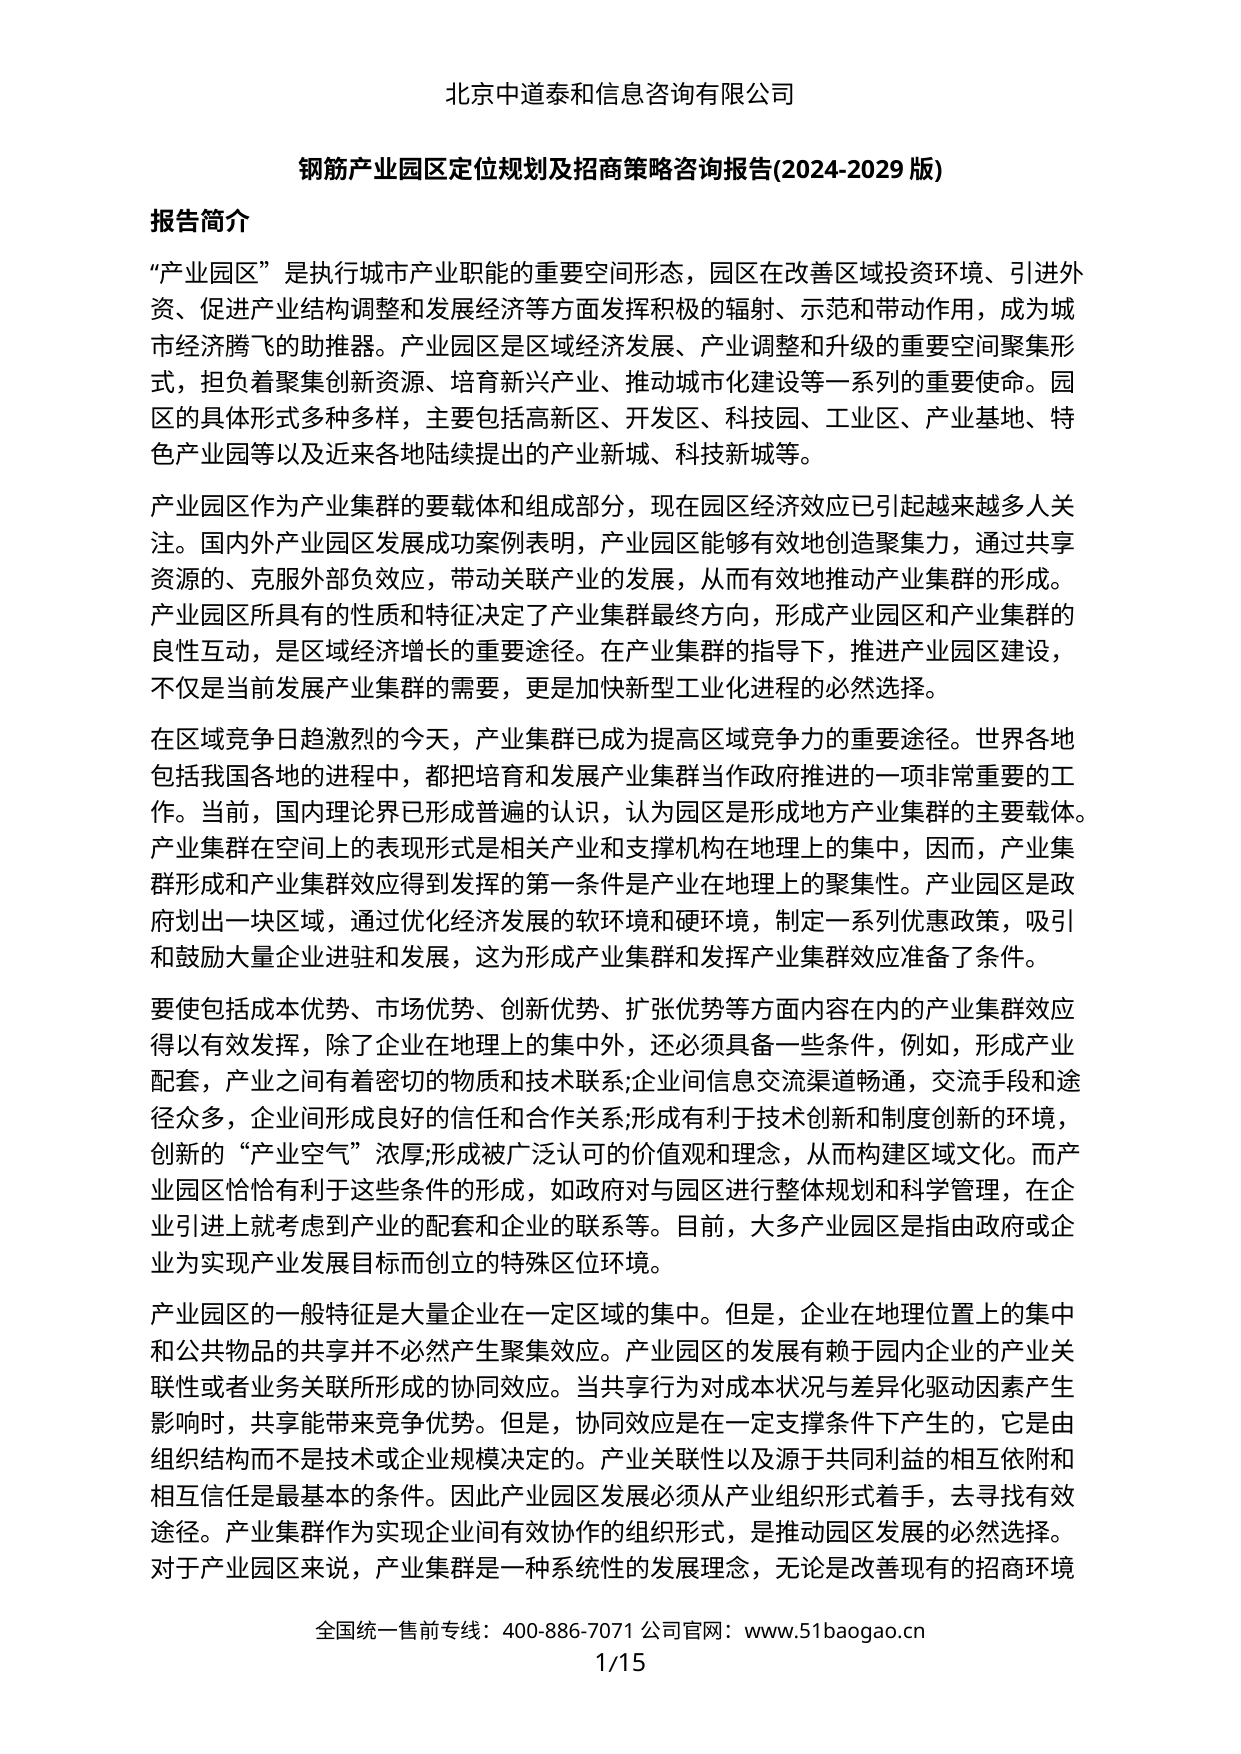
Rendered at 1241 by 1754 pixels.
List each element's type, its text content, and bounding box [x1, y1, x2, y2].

text 要使包括成本优势、市场优势、创新优势、扩张优势等方面内容在内的产业集群效应得以有效发挥，除了企业在地理上的集中外，还必须具备一些条件，例如，形成产业配套，产业之间有着密切的物质和技术联系;企业间信息交流渠道畅通，交流手段和途径众多，企业间形成良好的信任和合作关系;形成有利于技术创新和制度创新的环境，创新的“产业空气”浓厚;形成被广泛认可的价值观和理念，从而构建区域文化。而产业园区恰恰有利于这些条件的形成，如政府对与园区进行整体规划和科学管理，在企业引进上就考虑到产业的配套和企业的联系等。目前，大多产业园区是指由政府或企业为实现产业发展目标而创立的特殊区位环境。 [150, 989, 1090, 1279]
text 在区域竞争日趋激烈的今天，产业集群已成为提高区域竞争力的重要途径。世界各地包括我国各地的进程中，都把培育和发展产业集群当作政府推进的一项非常重要的工作。当前，国内理论界已形成普遍的认识，认为园区是形成地方产业集群的主要载体。产业集群在空间上的表现形式是相关产业和支撑机构在地理上的集中，因而，产业集群形成和产业集群效应得到发挥的第一条件是产业在地理上的聚集性。产业园区是政府划出一块区域，通过优化经济发展的软环境和硬环境，制定一系列优惠政策，吸引和鼓励大量企业进驻和发展，这为形成产业集群和发挥产业集群效应准备了条件。 [150, 720, 1090, 974]
text 报告简介 [150, 202, 1090, 238]
text “产业园区”是执行城市产业职能的重要空间形态，园区在改善区域投资环境、引进外资、促进产业结构调整和发展经济等方面发挥积极的辐射、示范和带动作用，成为城市经济腾飞的助推器。产业园区是区域经济发展、产业调整和升级的重要空间聚集形式，担负着聚集创新资源、培育新兴产业、推动城市化建设等一系列的重要使命。园区的具体形式多种多样，主要包括高新区、开发区、科技园、工业区、产业基地、特色产业园等以及近来各地陆续提出的产业新城、科技新城等。 [150, 254, 1090, 471]
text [150, 1295, 1090, 1585]
text 产业园区作为产业集群的要载体和组成部分，现在园区经济效应已引起越来越多人关注。国内外产业园区发展成功案例表明，产业园区能够有效地创造聚集力，通过共享资源的、克服外部负效应，带动关联产业的发展，从而有效地推动产业集群的形成。产业园区所具有的性质和特征决定了产业集群最终方向，形成产业园区和产业集群的良性互动，是区域经济增长的重要途径。在产业集群的指导下，推进产业园区建设，不仅是当前发展产业集群的需要，更是加快新型工业化进程的必然选择。 [150, 487, 1090, 704]
text 钢筋产业园区定位规划及招商策略咨询报告(2024-2029版) [150, 150, 1090, 186]
